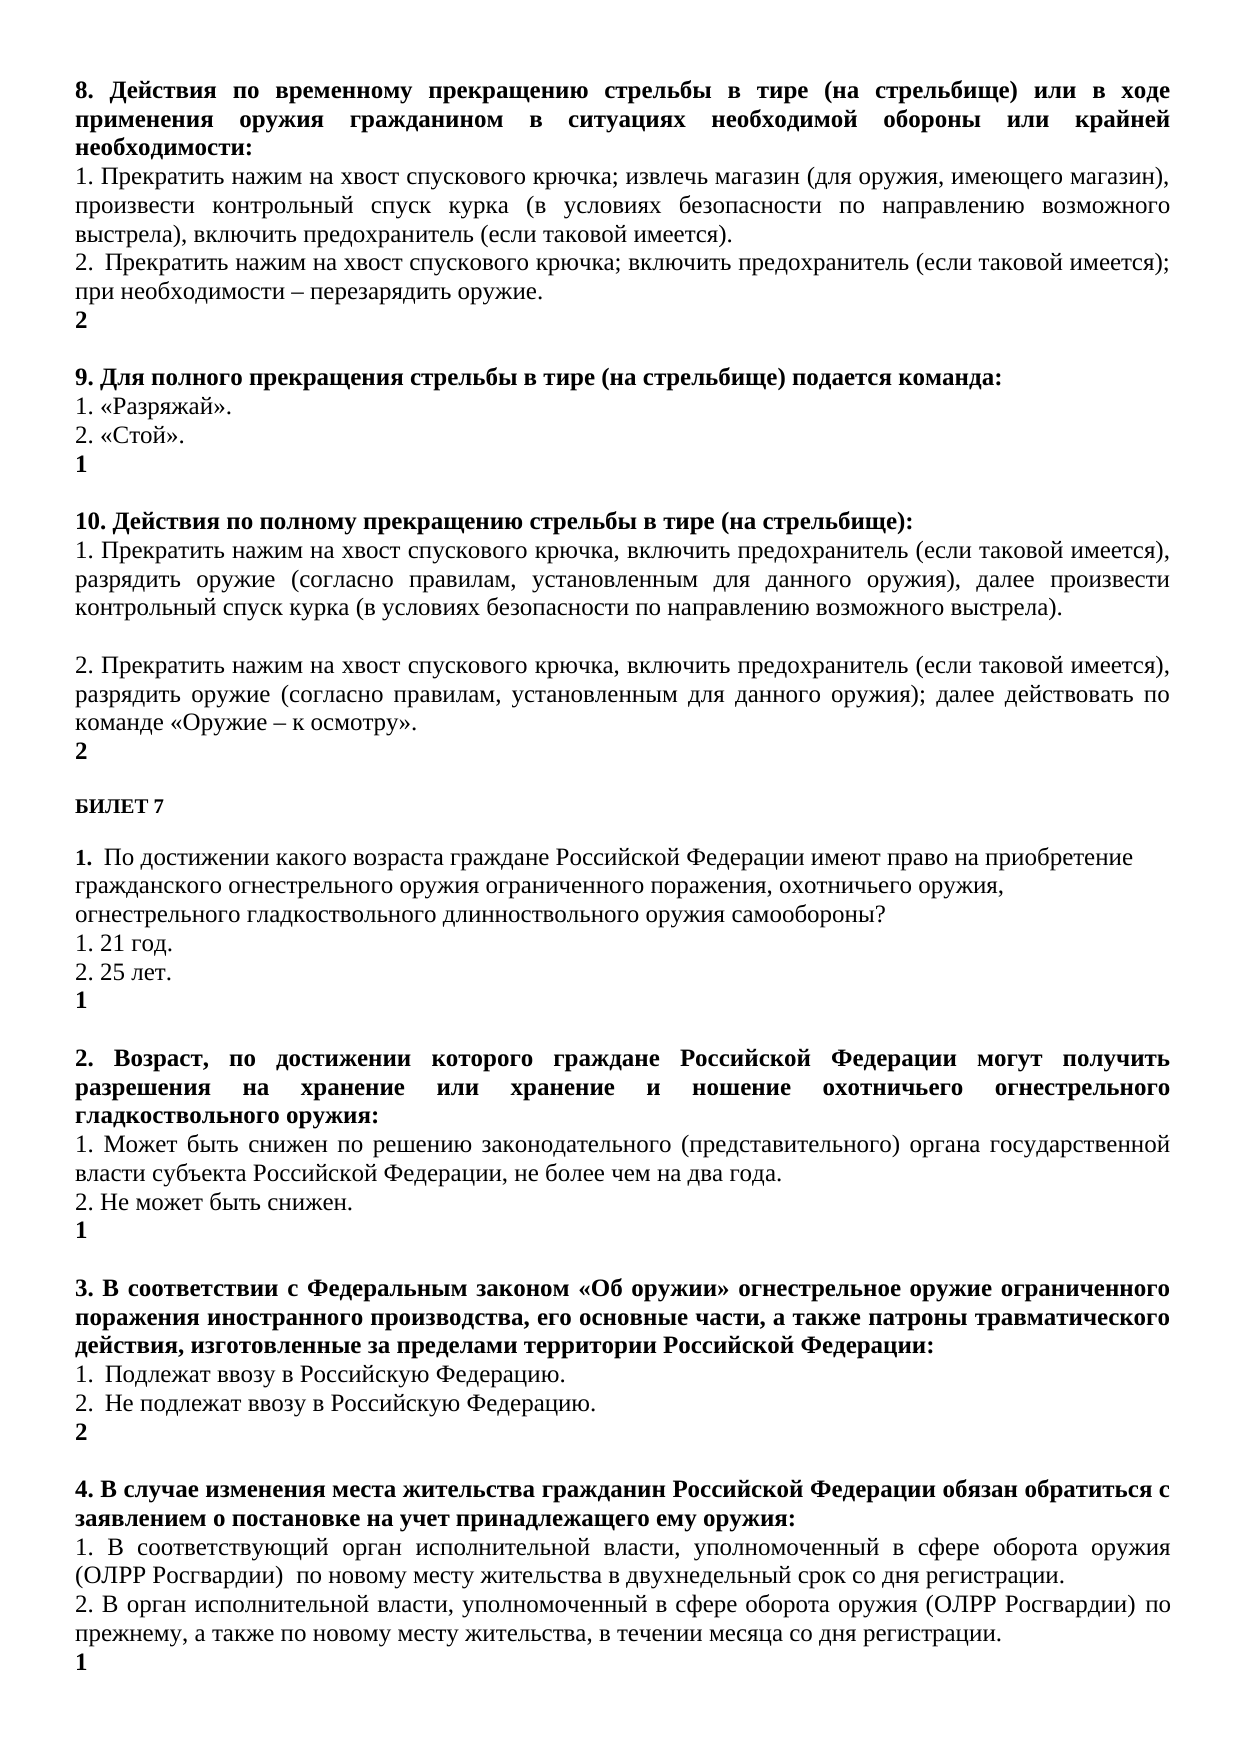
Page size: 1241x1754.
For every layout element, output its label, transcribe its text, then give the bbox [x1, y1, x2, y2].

text 2. «Стой». [75, 420, 1171, 449]
text 8. Действия по временному прекращению стрельбы в тире (на стрельбище) или в ходе применения оружия гражданином в ситуациях необходимой обороны или крайней необходимости: [75, 75, 1171, 161]
text 4. В случае изменения места жительства гражданин Российской Федерации обязан обратиться с заявлением о постановке на учет принадлежащего ему оружия: [75, 1474, 1171, 1532]
text 1. 21 год. [75, 928, 1165, 957]
text 2. Не подлежат ввозу в Российскую Федерацию. [75, 1388, 1165, 1417]
text 1 [75, 986, 1165, 1014]
text 10. Действия по полному прекращению стрельбы в тире (на стрельбище): [75, 506, 1171, 535]
text 2 [75, 305, 1171, 334]
text 1 [75, 449, 1171, 477]
text 1. В соответствующий орган исполнительной власти, уполномоченный в сфере оборота оружия (ОЛРР Росгвардии) по новому месту жительства в двухнедельный срок со дня регистрации. [75, 1532, 1171, 1589]
text 2. 25 лет. [75, 957, 1165, 986]
text 2. Возраст, по достижении которого граждане Российской Федерации могут получить разрешения на хранение или хранение и ношение охотничьего огнестрельного гладкоствольного оружия: [75, 1043, 1171, 1129]
text 2. В орган исполнительной власти, уполномоченный в сфере оборота оружия (ОЛРР Росгвардии) по прежнему, а также по новому месту жительства, в течении месяца со дня регистрации. [75, 1589, 1171, 1647]
text 1. Прекратить нажим на хвост спускового крючка; извлечь магазин (для оружия, имеющего магазин), произвести контрольный спуск курка (в условиях безопасности по направлению возможного выстрела), включить предохранитель (если таковой имеется). [75, 161, 1171, 247]
text 1. По достижении какого возраста граждане Российской Федерации имеют право на приобретение гражданского огнестрельного оружия ограниченного поражения, охотничьего оружия, огнестрельного гладкоствольного длинноствольного оружия самообороны? [75, 842, 1165, 928]
text 2. Прекратить нажим на хвост спускового крючка; включить предохранитель (если таковой имеется); при необходимости – перезарядить оружие. [75, 247, 1171, 305]
text 3. В соответствии с Федеральным законом «Об оружии» огнестрельное оружие ограниченного поражения иностранного производства, его основные части, а также патроны травматического действия, изготовленные за пределами территории Российской Федерации: [75, 1273, 1171, 1359]
text 9. Для полного прекращения стрельбы в тире (на стрельбище) подается команда: [75, 362, 1171, 391]
text БИЛЕТ 7 [75, 794, 1165, 818]
text 1 [75, 1647, 1171, 1676]
text 1. Подлежат ввозу в Российскую Федерацию. [75, 1359, 1171, 1388]
text 1. Может быть снижен по решению законодательного (представительного) органа государственной власти субъекта Российской Федерации, не более чем на два года. [75, 1129, 1171, 1187]
text 2 [75, 1417, 1165, 1446]
text 1. Прекратить нажим на хвост спускового крючка, включить предохранитель (если таковой имеется), разрядить оружие (согласно правилам, установленным для данного оружия), далее произвести контрольный спуск курка (в условиях безопасности по направлению возможного выстрела). [75, 535, 1171, 621]
text 1. «Разряжай». [75, 391, 1171, 420]
text 1 [75, 1216, 1171, 1244]
text 2. Прекратить нажим на хвост спускового крючка, включить предохранитель (если таковой имеется), разрядить оружие (согласно правилам, установленным для данного оружия); далее действовать по команде «Оружие – к осмотру». [75, 650, 1171, 736]
text 2. Не может быть снижен. [75, 1187, 1171, 1216]
text 2 [75, 736, 1171, 765]
